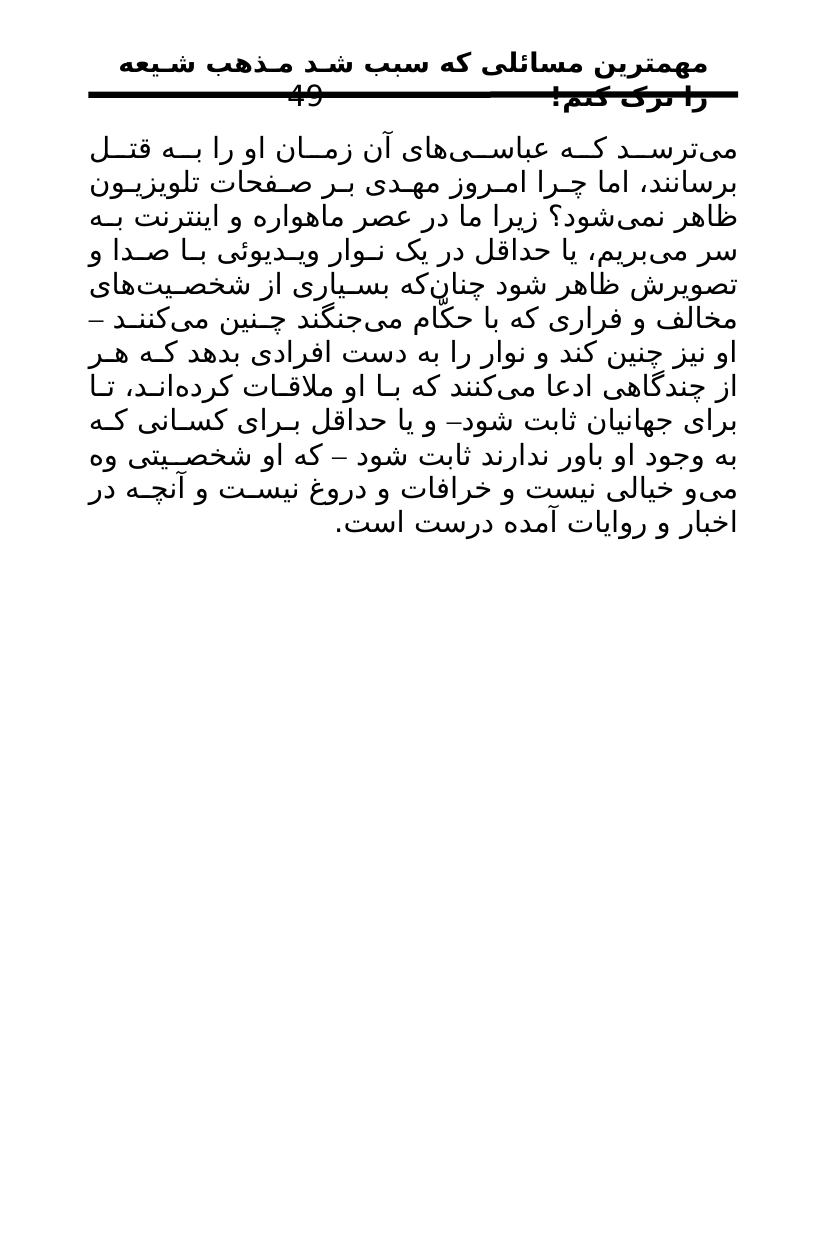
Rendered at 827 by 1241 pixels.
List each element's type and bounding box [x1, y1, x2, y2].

text [89, 132, 738, 540]
